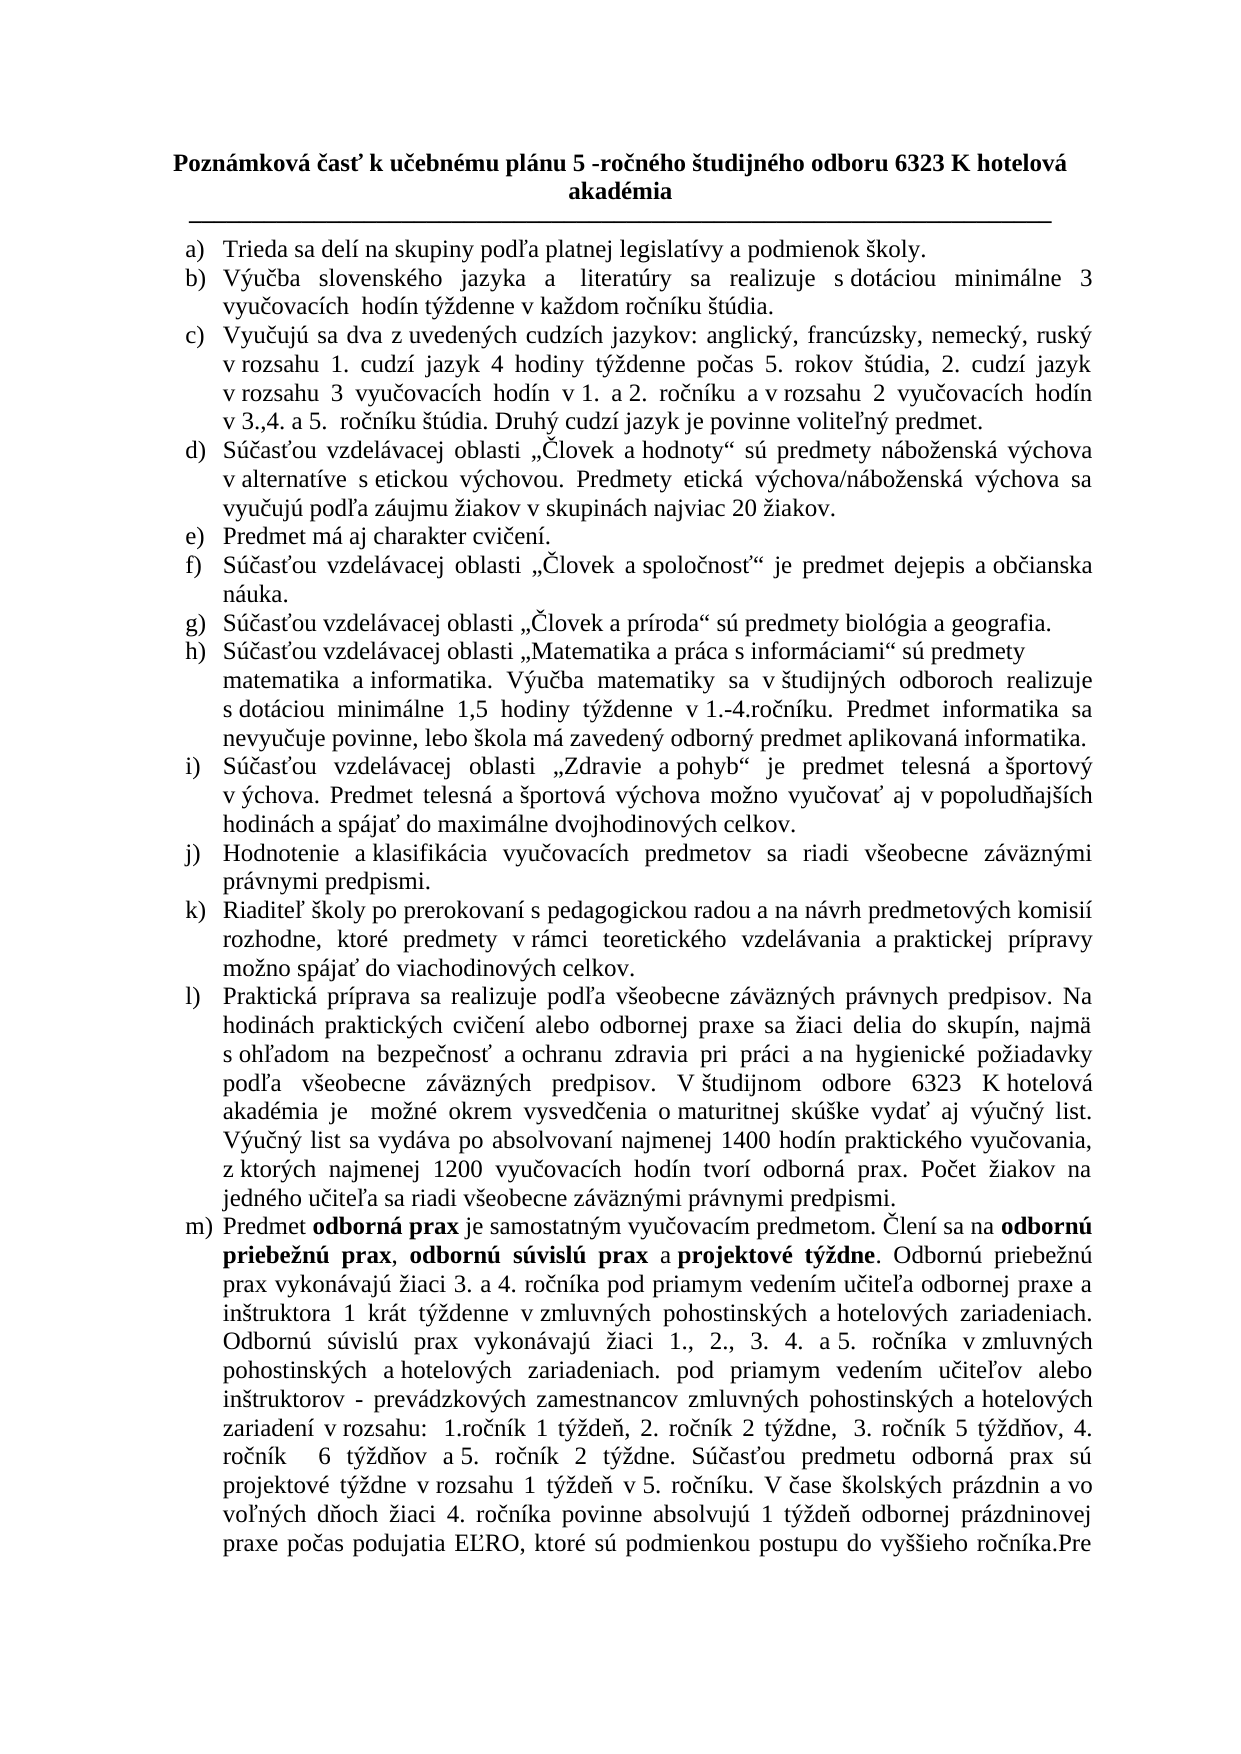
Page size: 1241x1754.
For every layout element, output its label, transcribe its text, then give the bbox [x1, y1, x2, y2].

list Predmet má aj charakter cvičení. [185, 521, 1093, 550]
list Súčasťou vzdelávacej oblasti „Matematika a práca s informáciami“ sú predmety [185, 636, 1093, 665]
text Poznámková časť k učebnému plánu 5 -ročného študijného odboru 6323 K hotelová akadémia [148, 148, 1093, 205]
list Súčasťou vzdelávacej oblasti „Človek a spoločnosť“ je predmet dejepis a občianska náuka. [185, 550, 1093, 608]
list Hodnotenie a klasifikácia vyučovacích predmetov sa riadi všeobecne záväznými právnymi predpismi. [185, 838, 1093, 895]
list Riaditeľ školy po prerokovaní s pedagogickou radou a na návrh predmetových komisií rozhodne, ktoré predmety v rámci teoretického vzdelávania a praktickej prípravy možno spájať do viachodinových celkov. [185, 895, 1093, 981]
list Praktická príprava sa realizuje podľa všeobecne záväzných právnych predpisov. Na hodinách praktických cvičení alebo odbornej praxe sa žiaci delia do skupín, najmä s ohľadom na bezpečnosť a ochranu zdravia pri práci a na hygienické požiadavky podľa všeobecne záväzných predpisov. V študijnom odbore 6323 K hotelová akadémia je možné okrem vysvedčenia o maturitnej skúške vydať aj výučný list. Výučný list sa vydáva po absolvovaní najmenej 1400 hodín praktického vyučovania, z ktorých najmenej 1200 vyučovacích hodín tvorí odborná prax. Počet žiakov na jedného učiteľa sa riadi všeobecne záväznými právnymi predpismi. [185, 981, 1093, 1211]
list Súčasťou vzdelávacej oblasti „Zdravie a pohyb“ je predmet telesná a športový v ýchova. Predmet telesná a športová výchova možno vyučovať aj v popoludňajších hodinách a spájať do maximálne dvojhodinových celkov. [185, 751, 1093, 838]
list Trieda sa delí na skupiny podľa platnej legislatívy a podmienok školy. [185, 234, 1093, 263]
list Súčasťou vzdelávacej oblasti „Človek a príroda“ sú predmety biológia a geografia. [185, 608, 1093, 636]
text matematika a informatika. Výučba matematiky sa v študijných odboroch realizuje s dotáciou minimálne 1,5 hodiny týždenne v 1.-4.ročníku. Predmet informatika sa nevyučuje povinne, lebo škola má zavedený odborný predmet aplikovaná informatika. [223, 665, 1093, 751]
list Výučba slovenského jazyka a literatúry sa realizuje s dotáciou minimálne 3 vyučovacích hodín týždenne v každom ročníku štúdia. [185, 263, 1093, 320]
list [185, 1211, 1093, 1556]
text ––––––––––––––––––––––––––––––––––––––––––––––––––––––––––––––––––––– [148, 205, 1093, 234]
list Vyučujú sa dva z uvedených cudzích jazykov: anglický, francúzsky, nemecký, ruský v rozsahu 1. cudzí jazyk 4 hodiny týždenne počas 5. rokov štúdia, 2. cudzí jazyk v rozsahu 3 vyučovacích hodín v 1. a 2. ročníku a v rozsahu 2 vyučovacích hodín v 3.,4. a 5. ročníku štúdia. Druhý cudzí jazyk je povinne voliteľný predmet. [185, 320, 1093, 435]
list Súčasťou vzdelávacej oblasti „Človek a hodnoty“ sú predmety náboženská výchova v alternatíve s etickou výchovou. Predmety etická výchova/náboženská výchova sa vyučujú podľa záujmu žiakov v skupinách najviac 20 žiakov. [185, 435, 1093, 521]
